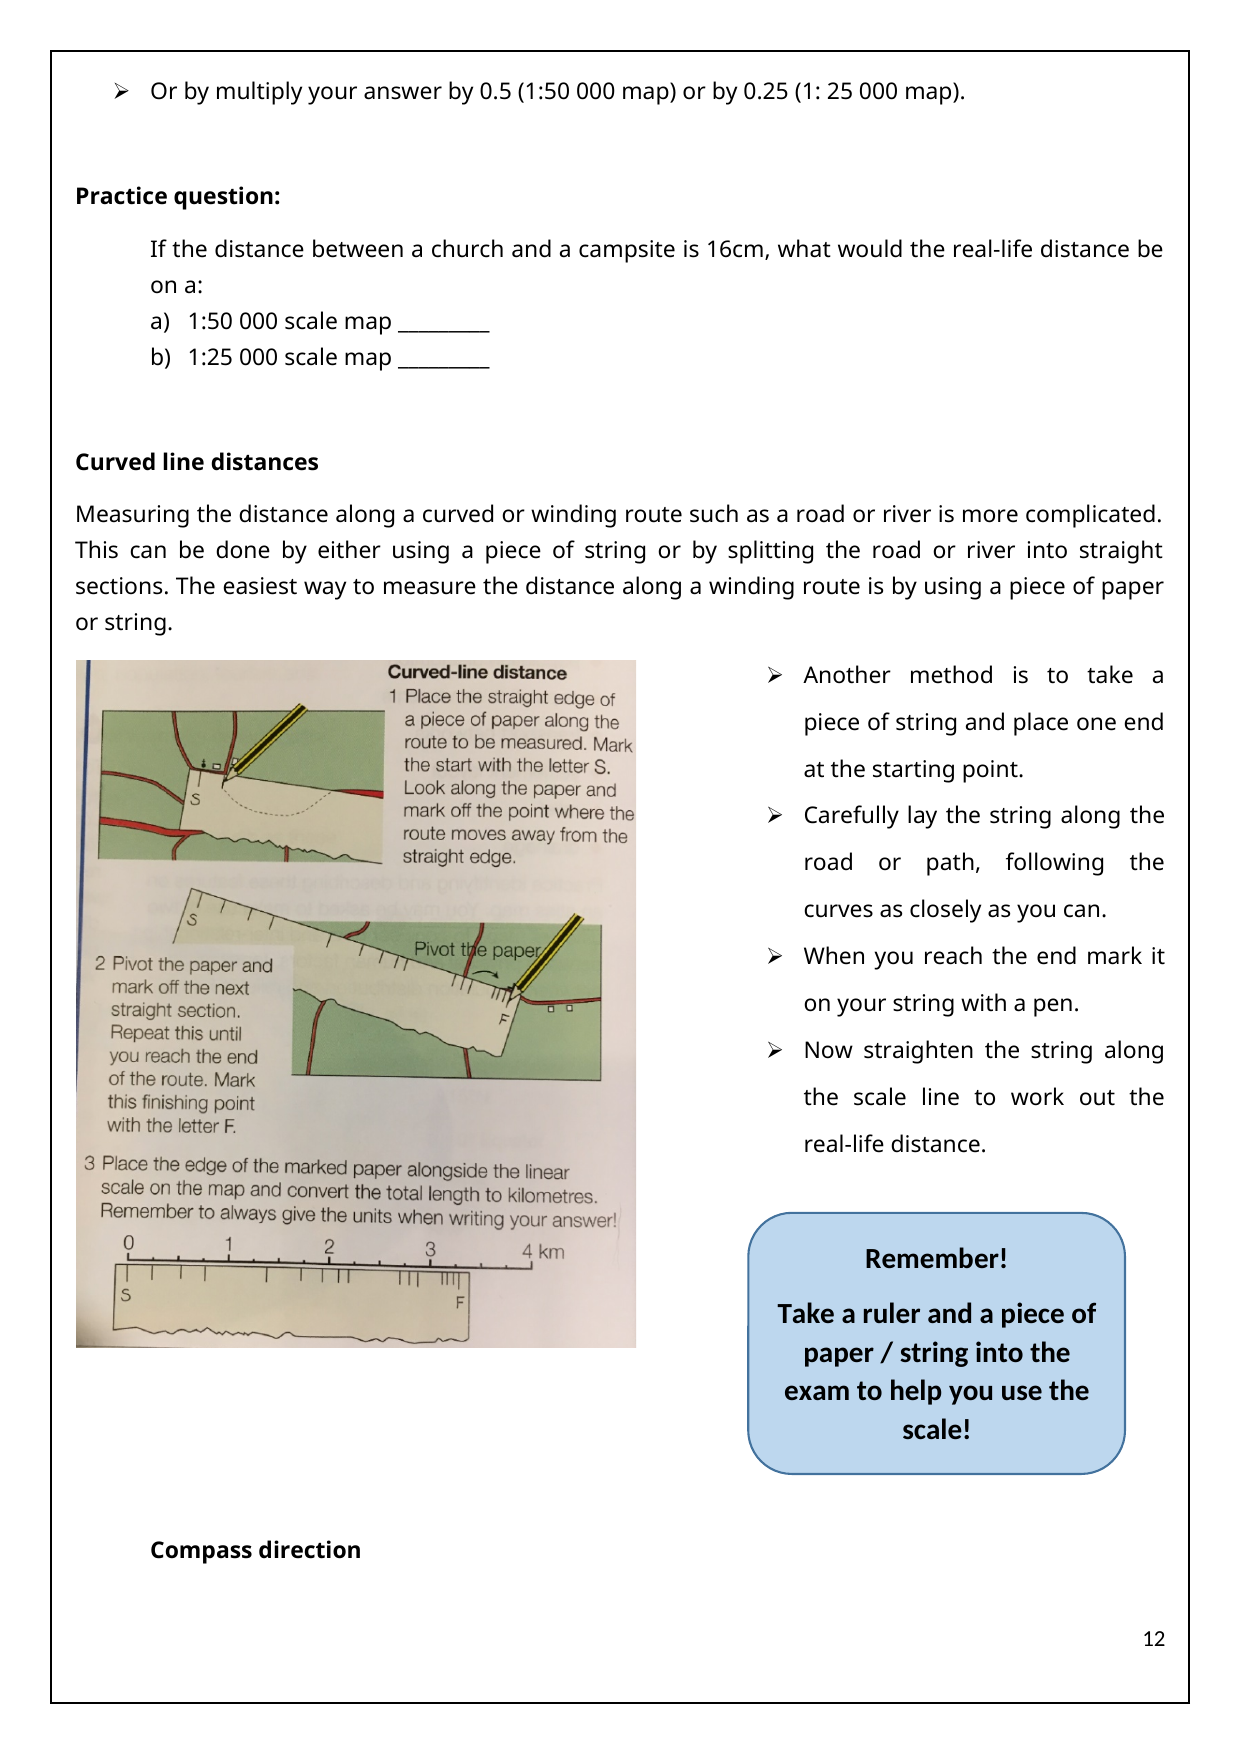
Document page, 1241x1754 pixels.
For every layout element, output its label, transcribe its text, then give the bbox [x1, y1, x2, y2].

list 1:50 000 scale map _________ [150, 305, 1165, 336]
picture [76, 660, 637, 1348]
list Or by multiply your answer by 0.5 (1:50 000 map) or by 0.25 (1: 25 000 map). [112, 75, 1165, 106]
list 1:25 000 scale map _________ [150, 341, 1165, 372]
list Now straighten the string along the scale line to work out the real-life distance. [637, 1034, 1165, 1159]
list When you reach the end mark it on your string with a pen. [637, 940, 1165, 1018]
text Practice question: [75, 180, 1165, 211]
list Another method is to take a piece of string and place one end at the starting point. [187, 659, 1165, 784]
list Carefully lay the string along the road or path, following the curves as closely as you can. [637, 799, 1165, 924]
list Compass direction [150, 1534, 1165, 1565]
text Measuring the distance along a curved or winding route such as a road or river is more complicated. This can be done by either using a piece of string or by splitting the road or river into straight sections. The easiest way to measure the distance along a winding route is by using a piece of paper or string. [75, 498, 1165, 637]
list If the distance between a church and a campsite is 16cm, what would the real-life distance be on a: [150, 233, 1165, 300]
text Curved line distances [75, 446, 1165, 477]
